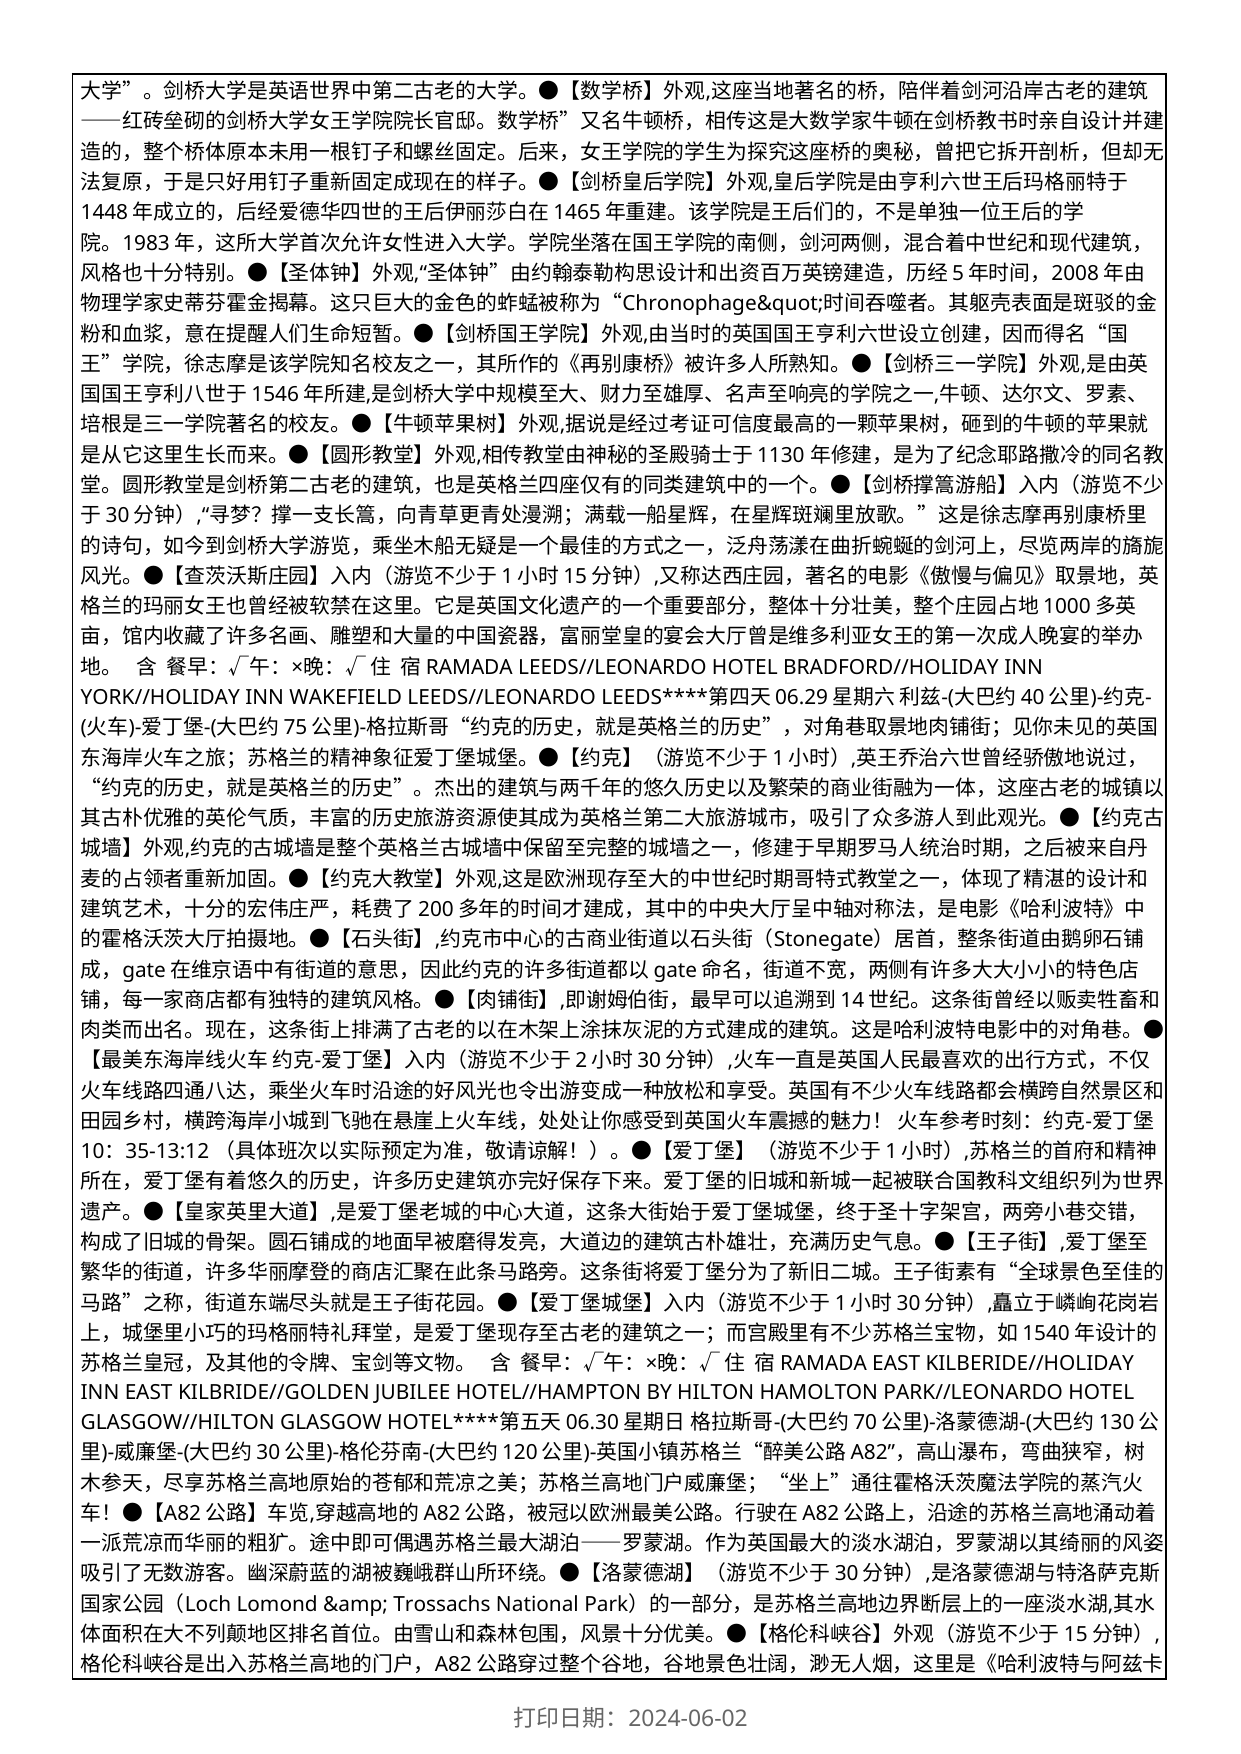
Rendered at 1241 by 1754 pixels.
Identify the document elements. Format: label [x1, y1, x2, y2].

table_cell [73, 75, 1165, 1678]
